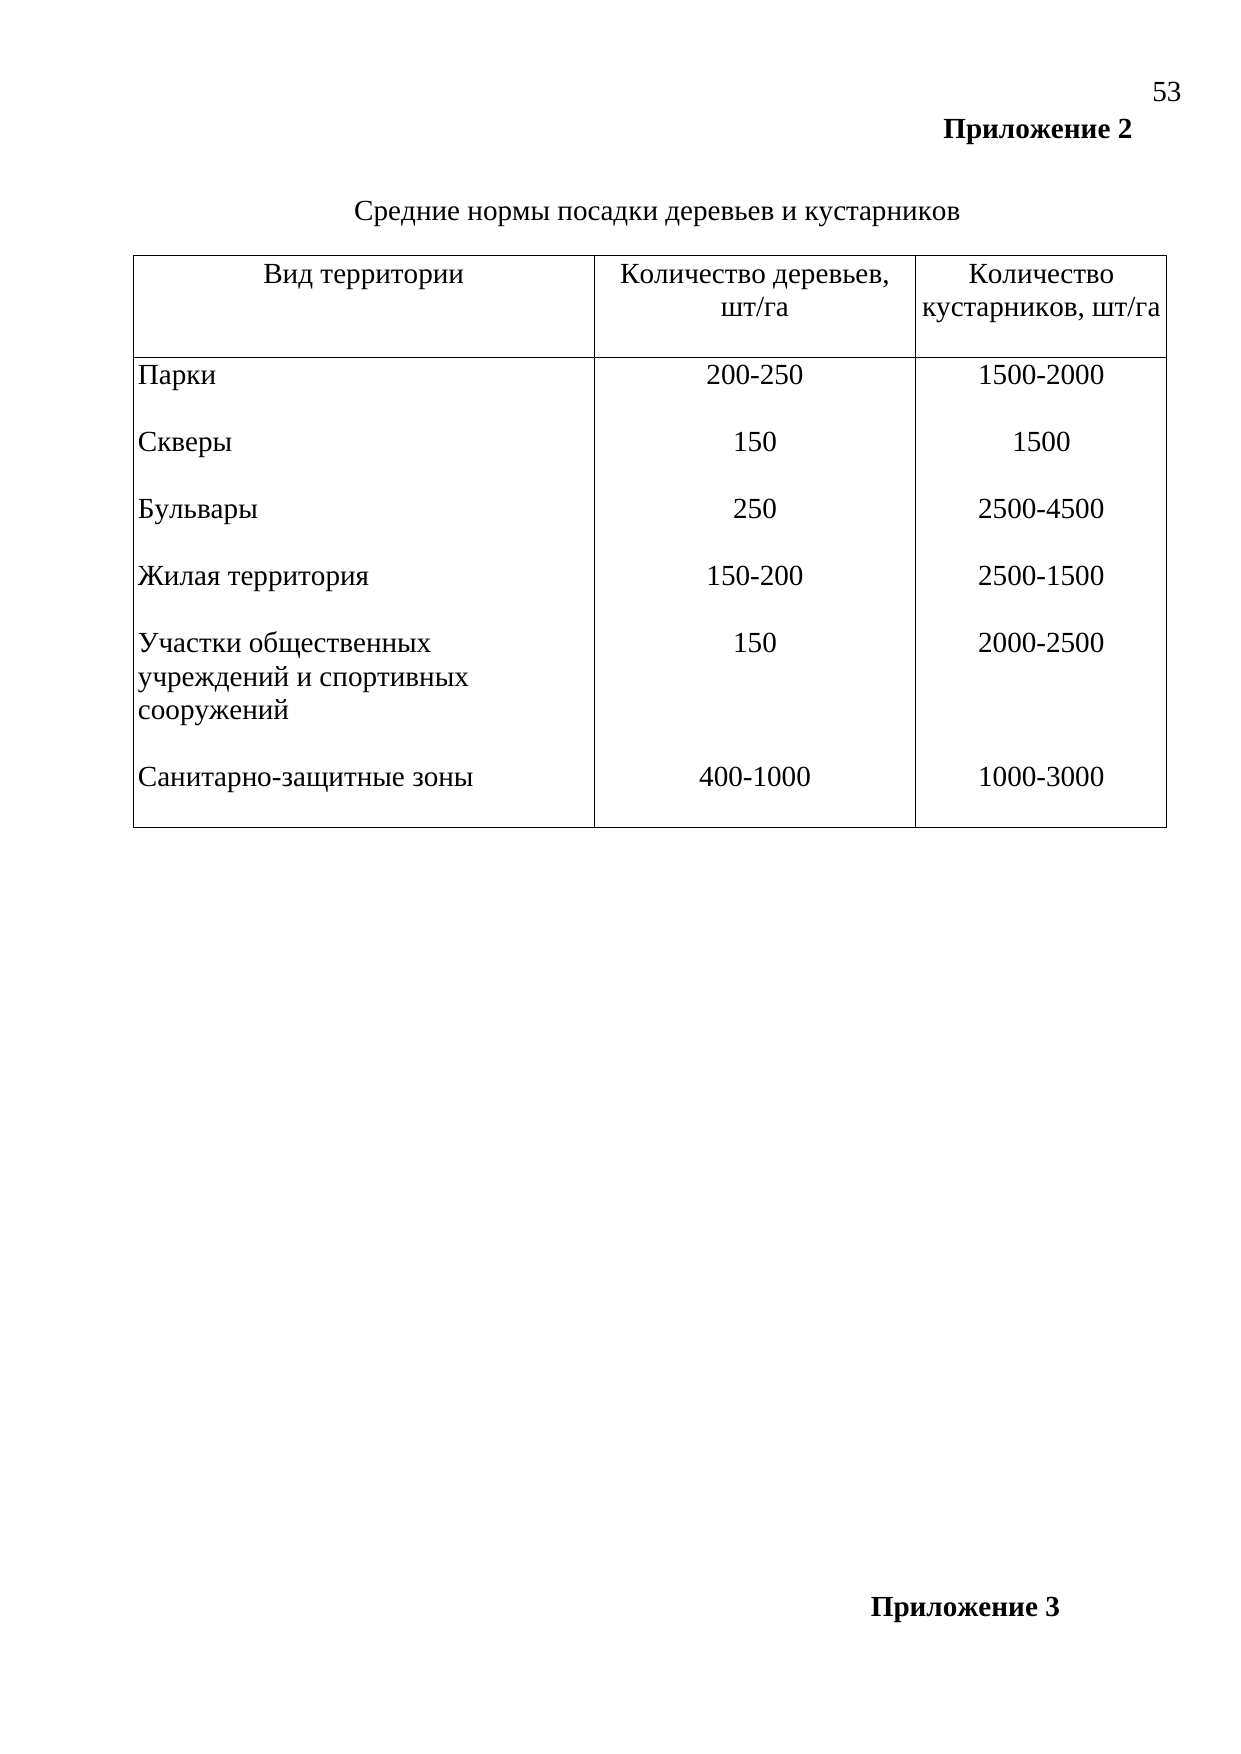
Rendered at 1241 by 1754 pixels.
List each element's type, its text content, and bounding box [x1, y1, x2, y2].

table_cell 200-250 [595, 358, 915, 424]
table_cell 2500-4500 [916, 491, 1166, 558]
table_cell Бульвары [134, 491, 594, 558]
table_header Количество кустарников, шт/га [916, 256, 1166, 357]
table_header #G0Вид территории [134, 256, 594, 357]
subtitle Средние нормы посадки деревьев и кустарников [133, 193, 1181, 227]
table_cell 150 [595, 424, 915, 491]
table_cell 1500-2000 [916, 358, 1166, 424]
text Приложение 2 [870, 118, 1181, 143]
table_cell 1000-3000 [916, 760, 1166, 827]
table_cell 150-200 [595, 558, 915, 625]
table_header Количество деревьев, шт/га [595, 256, 915, 357]
table_cell 2500-1500 [916, 558, 1166, 625]
table_cell Парки [134, 358, 594, 424]
table_cell 250 [595, 491, 915, 558]
table_cell Санитарно-защитные зоны [134, 760, 594, 827]
table_cell Жилая территория [134, 558, 594, 625]
table_cell 2000-2500 [916, 625, 1166, 759]
table_cell Участки общественных учреждений и спортивных сооружений [134, 625, 594, 759]
table_cell 150 [595, 625, 915, 759]
table_cell 400-1000 [595, 760, 915, 827]
text Приложение 3 [797, 1589, 1181, 1623]
table_cell Скверы [134, 424, 594, 491]
table_cell 1500 [916, 424, 1166, 491]
